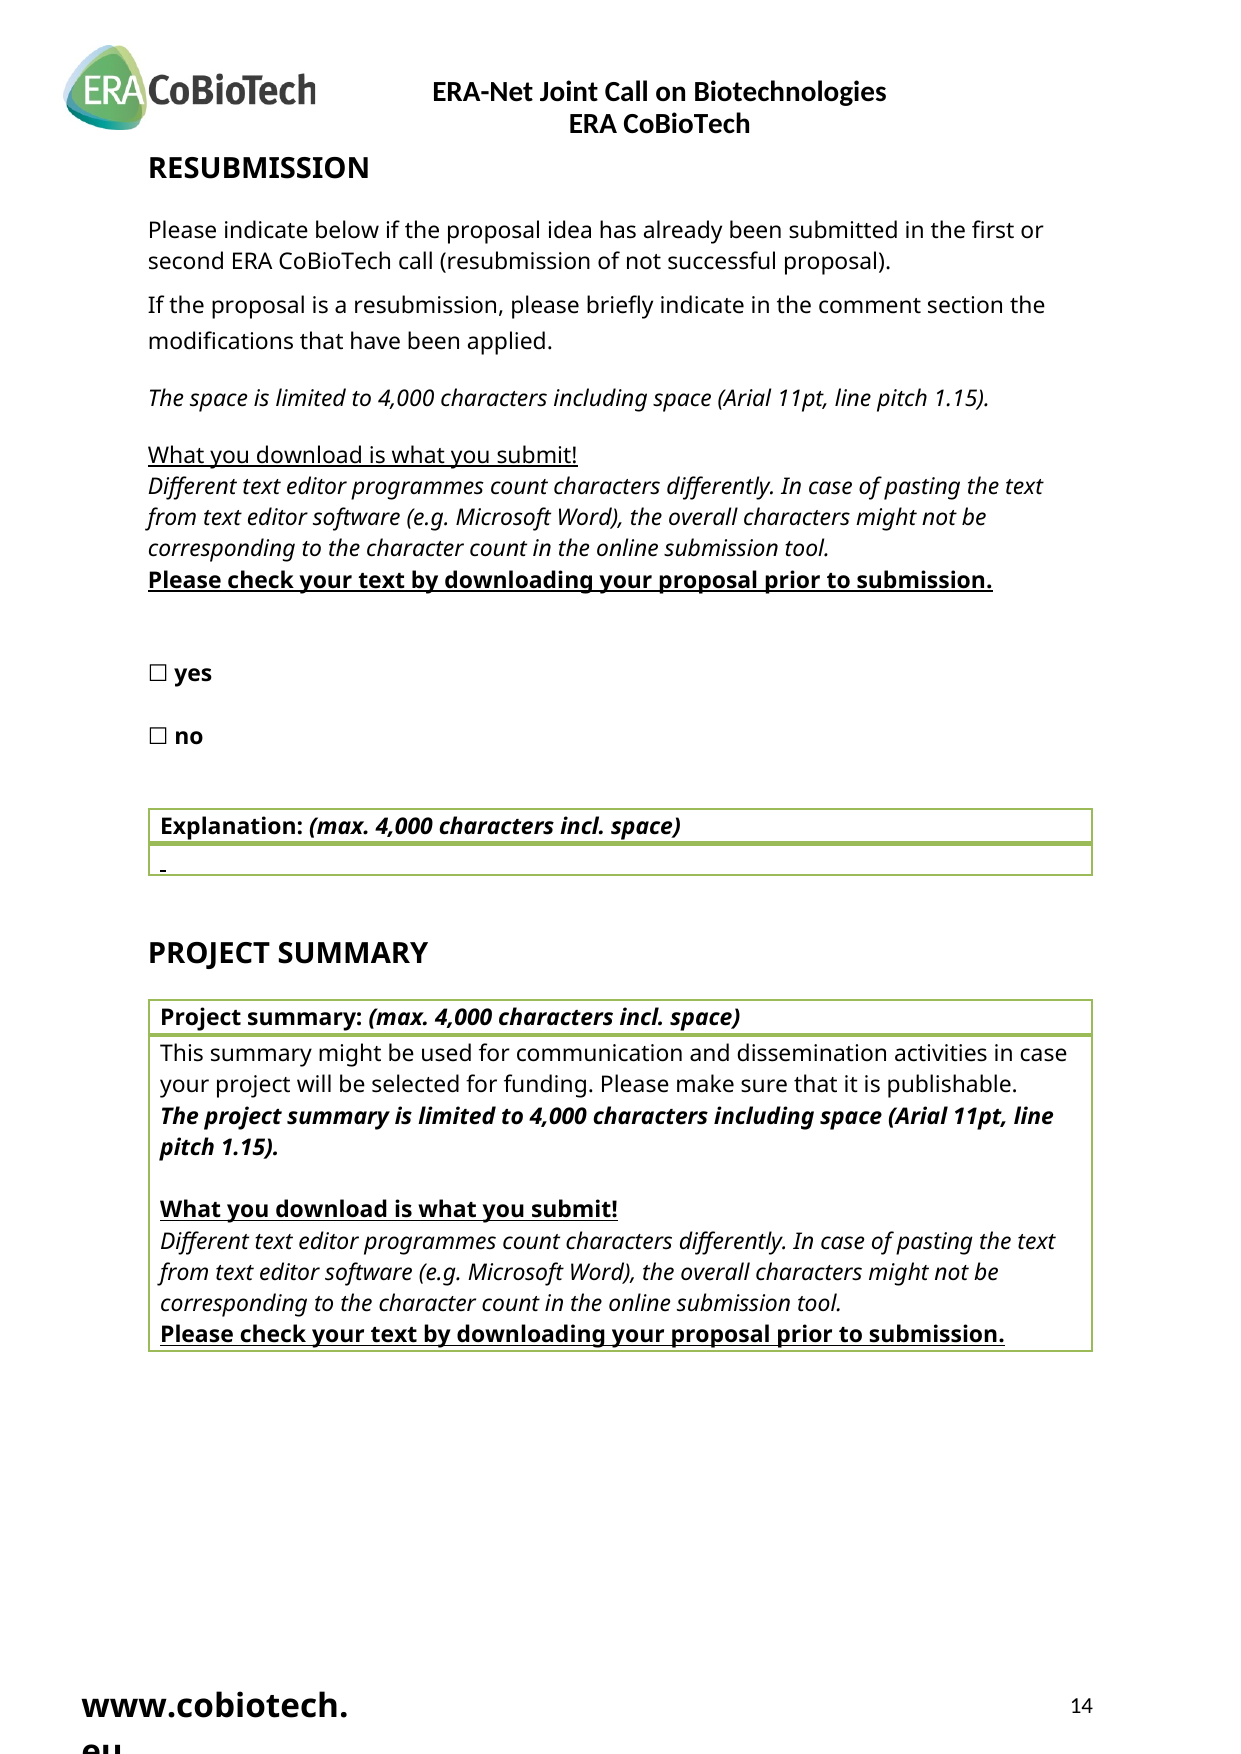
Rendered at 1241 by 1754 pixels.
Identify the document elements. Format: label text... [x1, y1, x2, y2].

text If the proposal is a resubmission, please briefly indicate in the comment section the modifications that have been applied. [148, 289, 1093, 356]
picture [63, 45, 316, 130]
text The space is limited to 4,000 characters including space (Arial 11pt, line pitch 1.15). [148, 382, 1093, 413]
text What you download is what you submit! [148, 438, 1093, 470]
text no [148, 720, 1093, 751]
table_cell [150, 846, 1091, 874]
text Please indicate below if the proposal idea has already been submitted in the first or second ERA CoBioTech call (resubmission of not successful proposal). [148, 214, 1093, 277]
text Please check your text by downloading your proposal prior to submission. [148, 563, 1093, 595]
table_cell This summary might be used for communication and dissemination activities in case your project will be selected for funding. Please make sure that it is publishable. The project summary is limited to 4,000 characters including space (Arial 11pt, line pitch 1.15). What you download is what you submit! Different text editor programmes count characters differently. In case of pasting the text from text editor software (e.g. Microsoft Word), the overall characters might not be corresponding to the character count in the online submission tool. Please check your text by downloading your proposal prior to submission. [150, 1037, 1091, 1350]
table_header Project summary: (max. 4,000 characters incl. space) [150, 1001, 1091, 1032]
text yes [148, 657, 1093, 688]
table_header Explanation: (max. 4,000 characters incl. space) [150, 810, 1091, 841]
text Different text editor programmes count characters differently. In case of pasting the text from text editor software (e.g. Microsoft Word), the overall characters might not be corresponding to the character count in the online submission tool. [148, 470, 1093, 563]
text RESUBMISSION [148, 148, 1093, 187]
text PROJECT SUMMARY [148, 933, 1093, 972]
